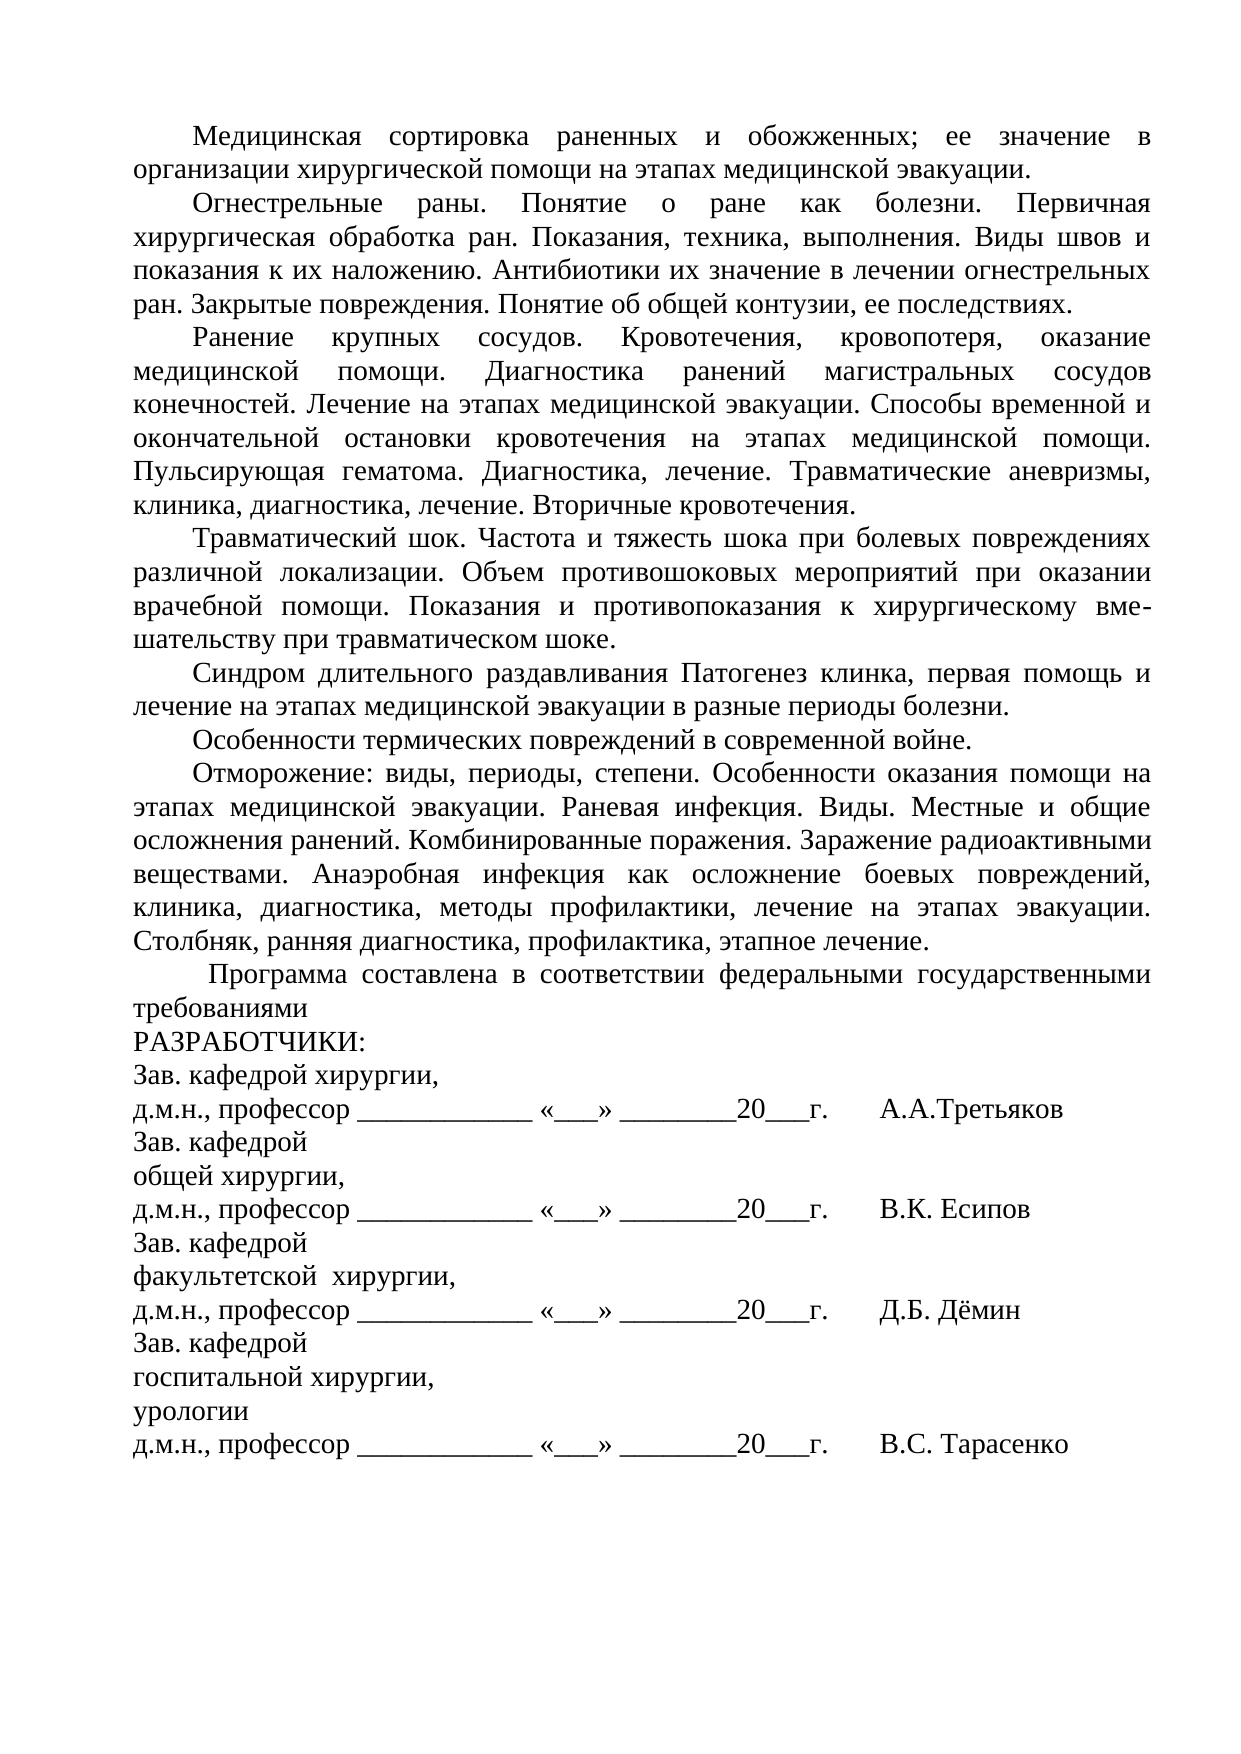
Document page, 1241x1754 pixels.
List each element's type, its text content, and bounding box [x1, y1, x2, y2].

text госпитальной хирургии, [133, 1359, 1152, 1393]
text д.м.н., профессор ____________ «___» ________20___г. В.К. Есипов [133, 1191, 1152, 1225]
text РАЗРАБОТЧИКИ: [133, 1024, 1152, 1057]
text факультетской хирургии, [133, 1258, 1152, 1292]
text д.м.н., профессор ____________ «___» ________20___г. А.А.Третьяков [133, 1091, 1152, 1124]
text Отморожение: виды, периоды, степени. Особенности оказания помощи на этапах медицинской эвакуации. Раневая инфекция. Виды. Местные и общие осложнения ранений. Комбинированные поражения. Заражение радиоактивными веществами. Анаэробная инфекция как осложнение боевых повреждений, клиника, диагностика, методы профилактики, лечение на этапах эвакуации. Столбняк, ранняя диагностика, профилактика, этапное лечение. [133, 755, 1152, 957]
text Зав. кафедрой [133, 1225, 1152, 1258]
text Огнестрельные раны. Понятие о ране как болезни. Первичная хирургическая обработка ран. Показания, техника, выполнения. Виды швов и показания к их наложению. Антибиотики их значение в лечении огнестрельных ран. Закрытые повреждения. Понятие об общей контузии, ее последствиях. [133, 185, 1152, 319]
text Ранение крупных сосудов. Кровотечения, кровопотеря, оказание медицинской помощи. Диагностика ранений магистральных сосудов конечностей. Лечение на этапах медицинской эвакуации. Способы временной и окончательной остановки кровотечения на этапах медицинской помощи. Пульсирующая гематома. Диагностика, лечение. Травматические аневризмы, клиника, диагностика, лечение. Вторичные кровотечения. [133, 319, 1152, 521]
text Травматический шок. Частота и тяжесть шока при болевых повреждениях различной локализации. Объем противошоковых мероприятий при оказании врачебной помощи. Показания и противопоказания к хирургическому вмешательству при травматическом шоке. [133, 521, 1152, 655]
text д.м.н., профессор ____________ «___» ________20___г. Д.Б. Дёмин [133, 1292, 1152, 1326]
text д.м.н., профессор ____________ «___» ________20___г. В.С. Тарасенко [133, 1426, 1152, 1460]
text Зав. кафедрой [133, 1124, 1152, 1158]
text Медицинская сортировка раненных и обожженных; ее значение в организации хирургической помощи на этапах медицинской эвакуации. [133, 118, 1152, 185]
text Зав. кафедрой [133, 1326, 1152, 1359]
text Синдром длительного раздавливания Патогенез клинка, первая помощь и лечение на этапах медицинской эвакуации в разные периоды болезни. [133, 655, 1152, 722]
text Зав. кафедрой хирургии, [133, 1057, 1152, 1091]
text Программа составлена в соответствии федеральными государственными требованиями [133, 957, 1152, 1024]
text Особенности термических повреждений в современной войне. [133, 722, 1152, 755]
text урологии [133, 1393, 1152, 1426]
text общей хирургии, [133, 1158, 1152, 1191]
